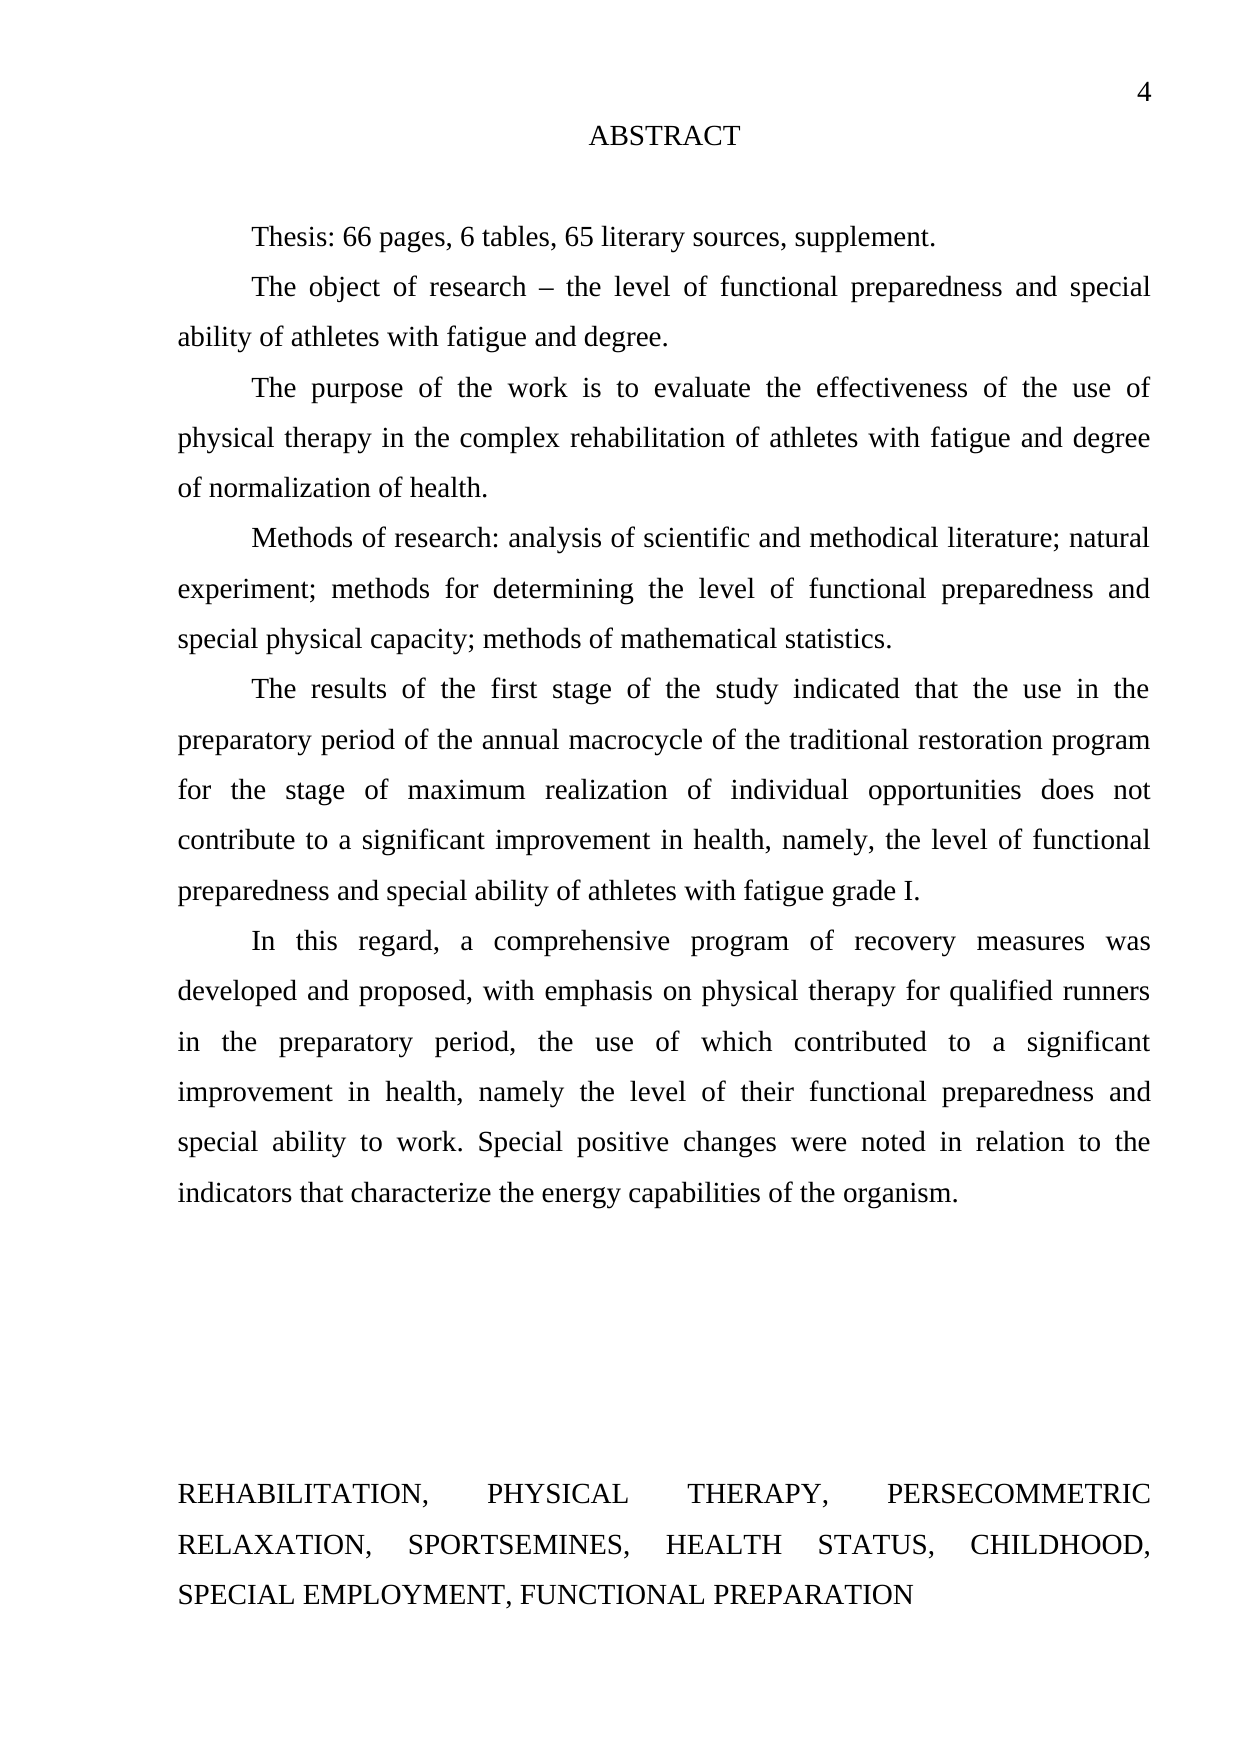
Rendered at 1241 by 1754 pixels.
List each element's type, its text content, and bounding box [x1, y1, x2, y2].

text Methods of research: analysis of scientific and methodical literature; natural experiment; methods for determining the level of functional preparedness and special physical capacity; methods of mathematical statistics. [177, 521, 1152, 655]
text In this regard, a comprehensive program of recovery measures was developed and proposed, with emphasis on physical therapy for qualified runners in the preparatory period, the use of which contributed to a significant improvement in health, namely the level of their functional preparedness and special ability to work. Special positive changes were noted in relation to the indicators that characterize the energy capabilities of the organism. [177, 923, 1152, 1208]
text REHABILITATION, PHYSICAL THERAPY, PERSECOMMETRIC RELAXATION, SPORTSEMINES, HEALTH STATUS, CHILDHOOD, SPECIAL EMPLOYMENT, FUNCTIONAL PREPARATION [177, 1477, 1152, 1611]
text ABSTRACT [177, 118, 1152, 152]
text The object of research – the level of functional preparedness and special ability of athletes with fatigue and degree. [177, 269, 1152, 353]
text The results of the first stage of the study indicated that the use in the preparatory period of the annual macrocycle of the traditional restoration program for the stage of maximum realization of individual opportunities does not contribute to a significant improvement in health, namely, the level of functional preparedness and special ability of athletes with fatigue grade I. [177, 672, 1152, 906]
text Thesis: 66 pages, 6 tables, 65 literary sources, supplement. [177, 219, 1152, 252]
text The purpose of the work is to evaluate the effectiveness of the use of physical therapy in the complex rehabilitation of athletes with fatigue and degree of normalization of health. [177, 370, 1152, 504]
